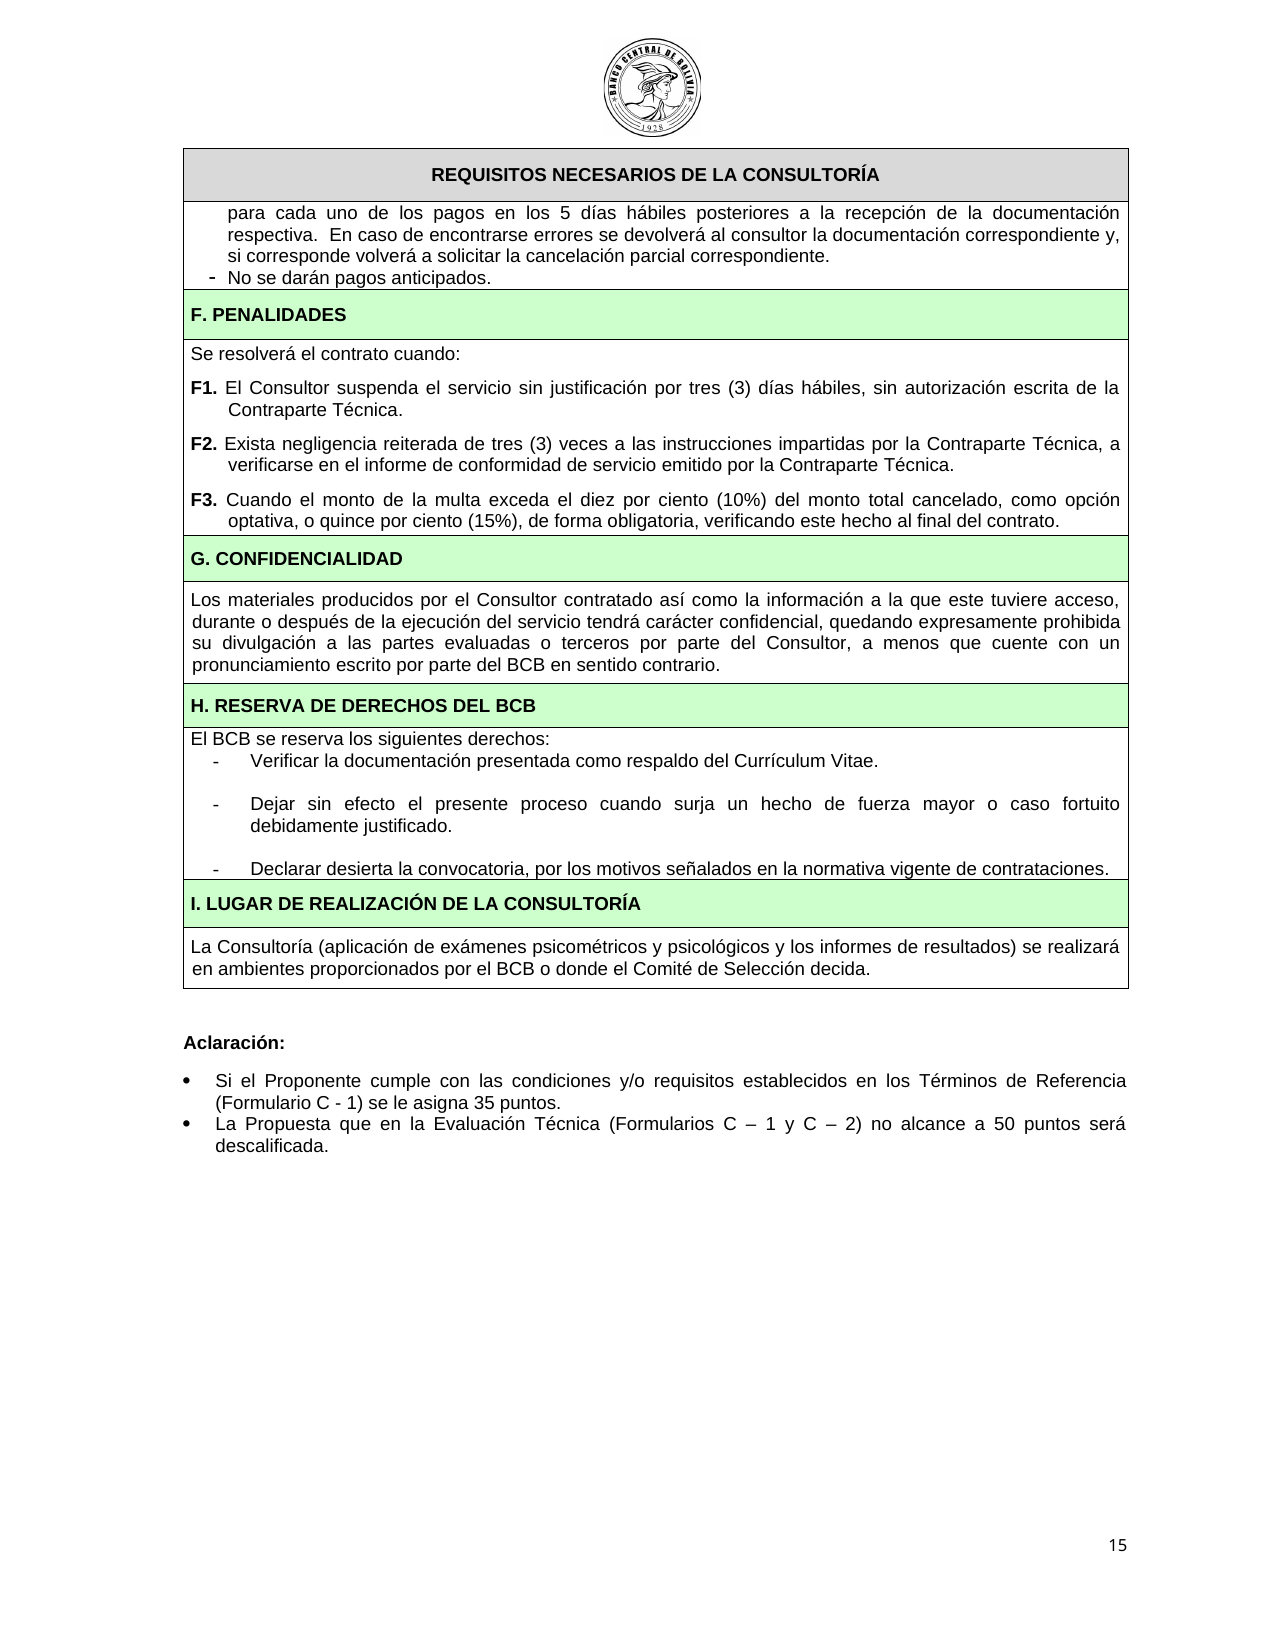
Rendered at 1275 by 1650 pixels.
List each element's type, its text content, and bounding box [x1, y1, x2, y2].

list Si el Proponente cumple con las condiciones y/o requisitos establecidos en los Términos de Referencia (Formulario C - 1) se le asigna 35 puntos. [183, 1070, 1127, 1113]
picture [603, 38, 701, 137]
table_cell Se resolverá el contrato cuando: F1. El Consultor suspenda el servicio sin justificación por tres (3) días hábiles, sin autorización escrita de la Contraparte Técnica. F2. Exista negligencia reiterada de tres (3) veces a las instrucciones impartidas por la Contraparte Técnica, a verificarse en el informe de conformidad de servicio emitido por la Contraparte Técnica. F3. Cuando el monto de la multa exceda el diez por ciento (10%) del monto total cancelado, como opción optativa, o quince por ciento (15%), de forma obligatoria, verificando este hecho al final del contrato. [184, 340, 1128, 535]
table_cell H. RESERVA DE DERECHOS DEL BCB [184, 684, 1128, 727]
table_cell La Consultoría (aplicación de exámenes psicométricos y psicológicos y los informes de resultados) se realizará en ambientes proporcionados por el BCB o donde el Comité de Selección decida. [184, 928, 1128, 987]
table_cell F. PENALIDADES [184, 290, 1128, 339]
table_cell El BCB se reserva los siguientes derechos: Verificar la documentación presentada como respaldo del Currículum Vitae. Dejar sin efecto el presente proceso cuando surja un hecho de fuerza mayor o caso fortuito debidamente justificado. Declarar desierta la convocatoria, por los motivos señalados en la normativa vigente de contrataciones. [184, 728, 1128, 879]
list La Propuesta que en la Evaluación Técnica (Formularios C – 1 y C – 2) no alcance a 50 puntos será descalificada. [183, 1113, 1127, 1156]
table_cell I. LUGAR DE REALIZACIÓN DE LA CONSULTORÍA [184, 880, 1128, 927]
text Aclaración: [183, 1032, 1127, 1053]
table_cell Los materiales producidos por el Consultor contratado así como la información a la que este tuviere acceso, durante o después de la ejecución del servicio tendrá carácter confidencial, quedando expresamente prohibida su divulgación a las partes evaluadas o terceros por parte del Consultor, a menos que cuente con un pronunciamiento escrito por parte del BCB en sentido contrario. [184, 582, 1128, 682]
table_cell G. CONFIDENCIALIDAD [184, 536, 1128, 581]
table_header REQUISITOS NECESARIOS DE LA CONSULTORÍA [184, 149, 1128, 201]
